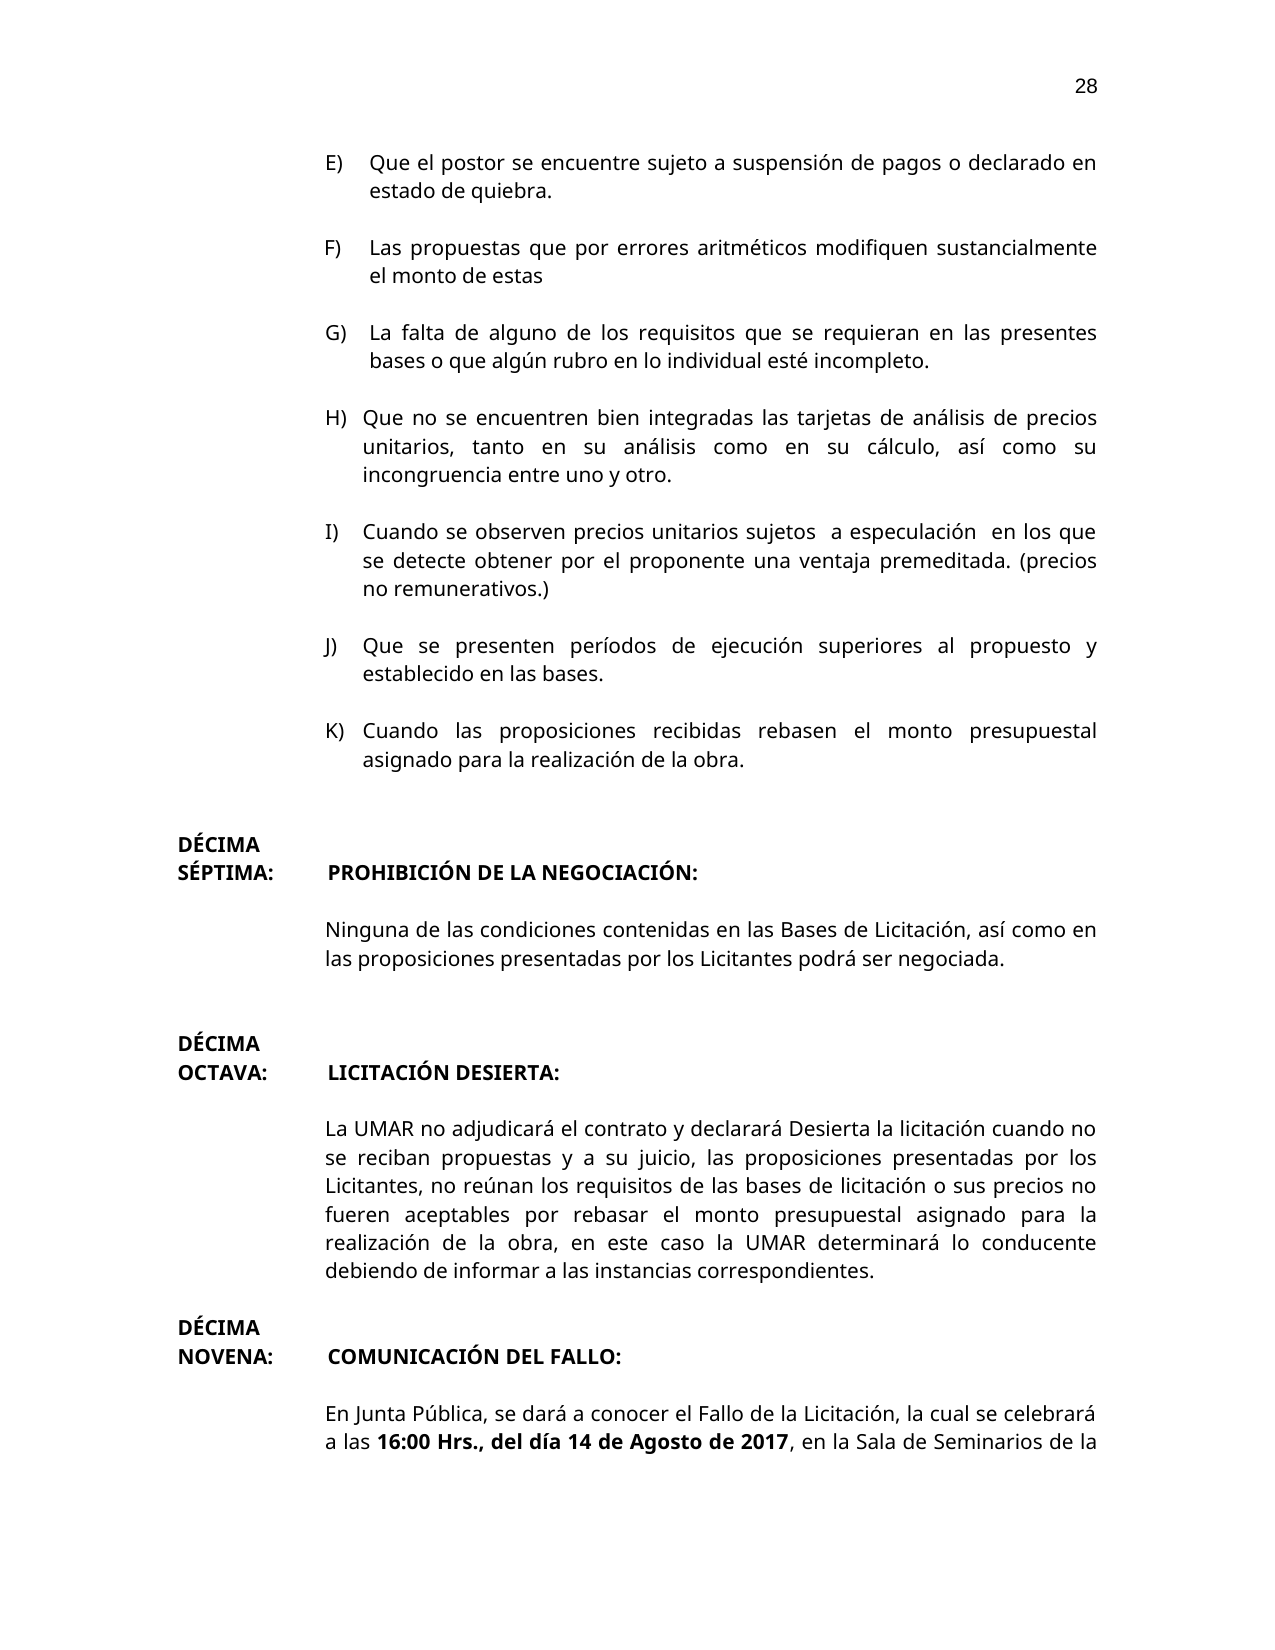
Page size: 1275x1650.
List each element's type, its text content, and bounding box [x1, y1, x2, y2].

text OCTAVA: LICITACIÓN DESIERTA: [177, 1058, 1098, 1086]
text DÉCIMA [177, 830, 1098, 858]
text SÉPTIMA: PROHIBICIÓN DE LA NEGOCIACIÓN: [177, 858, 1098, 887]
text DÉCIMA [177, 1029, 1098, 1058]
text Ninguna de las condiciones contenidas en las Bases de Licitación, así como en las proposiciones presentadas por los Licitantes podrá ser negociada. [325, 915, 1098, 972]
text DÉCIMA [177, 1313, 1098, 1342]
text La UMAR no adjudicará el contrato y declarará Desierta la licitación cuando no se reciban propuestas y a su juicio, las proposiciones presentadas por los Licitantes, no reúnan los requisitos de las bases de licitación o sus precios no fueren aceptables por rebasar el monto presupuestal asignado para la realización de la obra, en este caso la UMAR determinará lo conducente debiendo de informar a las instancias correspondientes. [325, 1114, 1098, 1285]
text F) Las propuestas que por errores aritméticos modifiquen sustancialmente el monto de estas [324, 233, 1098, 290]
list Que se presenten períodos de ejecución superiores al propuesto y establecido en las bases. [325, 631, 1098, 688]
list Que no se encuentren bien integradas las tarjetas de análisis de precios unitarios, tanto en su análisis como en su cálculo, así como su incongruencia entre uno y otro. [325, 403, 1098, 489]
text G) La falta de alguno de los requisitos que se requieran en las presentes bases o que algún rubro en lo individual esté incompleto. [325, 318, 1098, 375]
list Cuando se observen precios unitarios sujetos a especulación en los que se detecte obtener por el proponente una ventaja premeditada. (precios no remunerativos.) [325, 517, 1098, 603]
text E) Que el postor se encuentre sujeto a suspensión de pagos o declarado en estado de quiebra. [325, 148, 1098, 204]
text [325, 1399, 1098, 1456]
text NOVENA: COMUNICACIÓN DEL FALLO: [177, 1342, 1098, 1370]
list Cuando las proposiciones recibidas rebasen el monto presupuestal asignado para la realización de la obra. [325, 716, 1098, 773]
